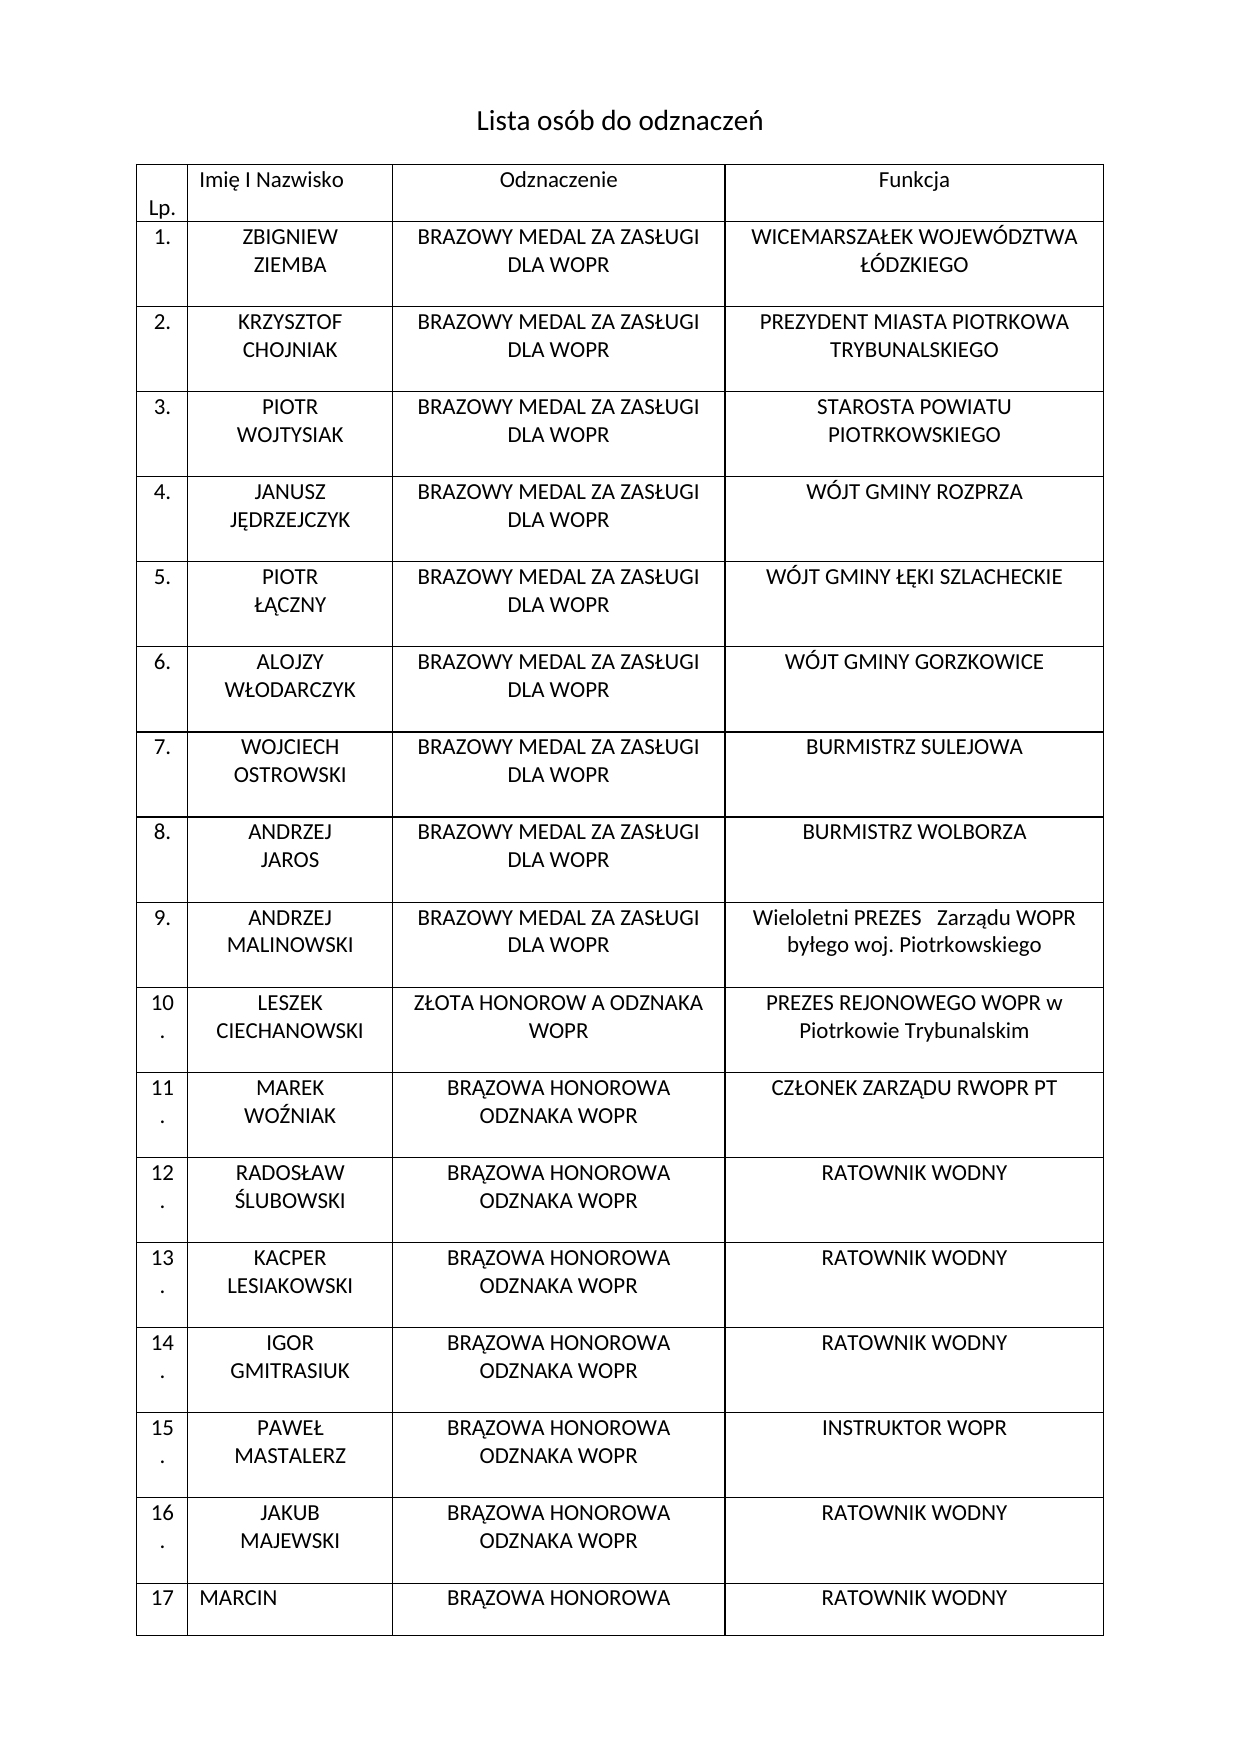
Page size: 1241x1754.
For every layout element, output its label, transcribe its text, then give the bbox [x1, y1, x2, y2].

table_cell WÓJT GMINY ŁĘKI SZLACHECKIE [726, 562, 1103, 646]
table_cell BRAZOWY MEDAL ZA ZASŁUGI DLA WOPR [393, 562, 724, 646]
table_cell WICEMARSZAŁEK WOJEWÓDZTWA ŁÓDZKIEGO [726, 222, 1103, 306]
table_cell 1. [137, 222, 187, 306]
table_cell ZŁOTA HONOROW A ODZNAKA WOPR [393, 988, 724, 1072]
table_cell RATOWNIK WODNY [726, 1498, 1103, 1582]
table_header Imię I Nazwisko [188, 165, 392, 221]
table_cell WOJCIECH OSTROWSKI [188, 733, 392, 816]
table_cell ANDRZEJ MALINOWSKI [188, 903, 392, 987]
table_cell 10. [137, 988, 187, 1072]
table_cell 4. [137, 477, 187, 561]
table_cell PIOTR ŁĄCZNY [188, 562, 392, 646]
table_cell 3. [137, 392, 187, 476]
table_cell PREZYDENT MIASTA PIOTRKOWA TRYBUNALSKIEGO [726, 307, 1103, 391]
table_cell 14. [137, 1328, 187, 1412]
table_cell RADOSŁAW ŚLUBOWSKI [188, 1158, 392, 1242]
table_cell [393, 1584, 724, 1635]
table_cell BRĄZOWA HONOROWA ODZNAKA WOPR [393, 1243, 724, 1327]
table_cell BURMISTRZ SULEJOWA [726, 733, 1103, 816]
table_cell KRZYSZTOF CHOJNIAK [188, 307, 392, 391]
table_cell BRĄZOWA HONOROWA ODZNAKA WOPR [393, 1498, 724, 1582]
text Lista osób do odznaczeń [148, 102, 1092, 137]
table_cell 7. [137, 733, 187, 816]
table_cell ALOJZY WŁODARCZYK [188, 647, 392, 731]
table_cell PIOTR WOJTYSIAK [188, 392, 392, 476]
table_cell MAREK WOŹNIAK [188, 1073, 392, 1157]
table_cell BRĄZOWA HONOROWA ODZNAKA WOPR [393, 1073, 724, 1157]
table_header Funkcja [726, 165, 1103, 221]
table_cell BRAZOWY MEDAL ZA ZASŁUGI DLA WOPR [393, 307, 724, 391]
table_cell CZŁONEK ZARZĄDU RWOPR PT [726, 1073, 1103, 1157]
table_cell ANDRZEJ JAROS [188, 818, 392, 902]
table_cell 9. [137, 903, 187, 987]
table_cell 5. [137, 562, 187, 646]
table_cell BRĄZOWA HONOROWA ODZNAKA WOPR [393, 1328, 724, 1412]
table_cell WÓJT GMINY ROZPRZA [726, 477, 1103, 561]
table_header Odznaczenie [393, 165, 724, 221]
table_cell RATOWNIK WODNY [726, 1584, 1103, 1635]
table_cell PAWEŁ MASTALERZ [188, 1413, 392, 1497]
table_cell RATOWNIK WODNY [726, 1243, 1103, 1327]
table_cell 6. [137, 647, 187, 731]
table_cell STAROSTA POWIATU PIOTRKOWSKIEGO [726, 392, 1103, 476]
table_cell 8. [137, 818, 187, 902]
table_cell 11. [137, 1073, 187, 1157]
table_cell INSTRUKTOR WOPR [726, 1413, 1103, 1497]
table_cell BRĄZOWA HONOROWA ODZNAKA WOPR [393, 1158, 724, 1242]
table_cell JANUSZ JĘDRZEJCZYK [188, 477, 392, 561]
table_cell RATOWNIK WODNY [726, 1158, 1103, 1242]
table_cell 15. [137, 1413, 187, 1497]
table_cell 2. [137, 307, 187, 391]
table_cell 17. [137, 1584, 187, 1635]
table_cell BRĄZOWA HONOROWA ODZNAKA WOPR [393, 1413, 724, 1497]
table_cell ZBIGNIEW ZIEMBA [188, 222, 392, 306]
table_cell BRAZOWY MEDAL ZA ZASŁUGI DLA WOPR [393, 222, 724, 306]
table_cell BRAZOWY MEDAL ZA ZASŁUGI DLA WOPR [393, 477, 724, 561]
table_cell BRAZOWY MEDAL ZA ZASŁUGI DLA WOPR [393, 392, 724, 476]
table_cell Wieloletni PREZES Zarządu WOPR byłego woj. Piotrkowskiego [726, 903, 1103, 987]
table_cell RATOWNIK WODNY [726, 1328, 1103, 1412]
table_cell WÓJT GMINY GORZKOWICE [726, 647, 1103, 731]
table_cell BRAZOWY MEDAL ZA ZASŁUGI DLA WOPR [393, 903, 724, 987]
table_cell PREZES REJONOWEGO WOPR w Piotrkowie Trybunalskim [726, 988, 1103, 1072]
table_cell JAKUB MAJEWSKI [188, 1498, 392, 1582]
table_cell MARCIN MALAŚIŃSKI [188, 1584, 392, 1635]
table_cell IGOR GMITRASIUK [188, 1328, 392, 1412]
table_cell BRAZOWY MEDAL ZA ZASŁUGI DLA WOPR [393, 647, 724, 731]
table_cell BRAZOWY MEDAL ZA ZASŁUGI DLA WOPR [393, 818, 724, 902]
table_cell KACPER LESIAKOWSKI [188, 1243, 392, 1327]
table_cell BURMISTRZ WOLBORZA [726, 818, 1103, 902]
table_cell 16. [137, 1498, 187, 1582]
table_header Lp. [137, 165, 187, 221]
table_cell 12. [137, 1158, 187, 1242]
table_cell 13. [137, 1243, 187, 1327]
table_cell LESZEK CIECHANOWSKI [188, 988, 392, 1072]
table_cell BRAZOWY MEDAL ZA ZASŁUGI DLA WOPR [393, 733, 724, 816]
